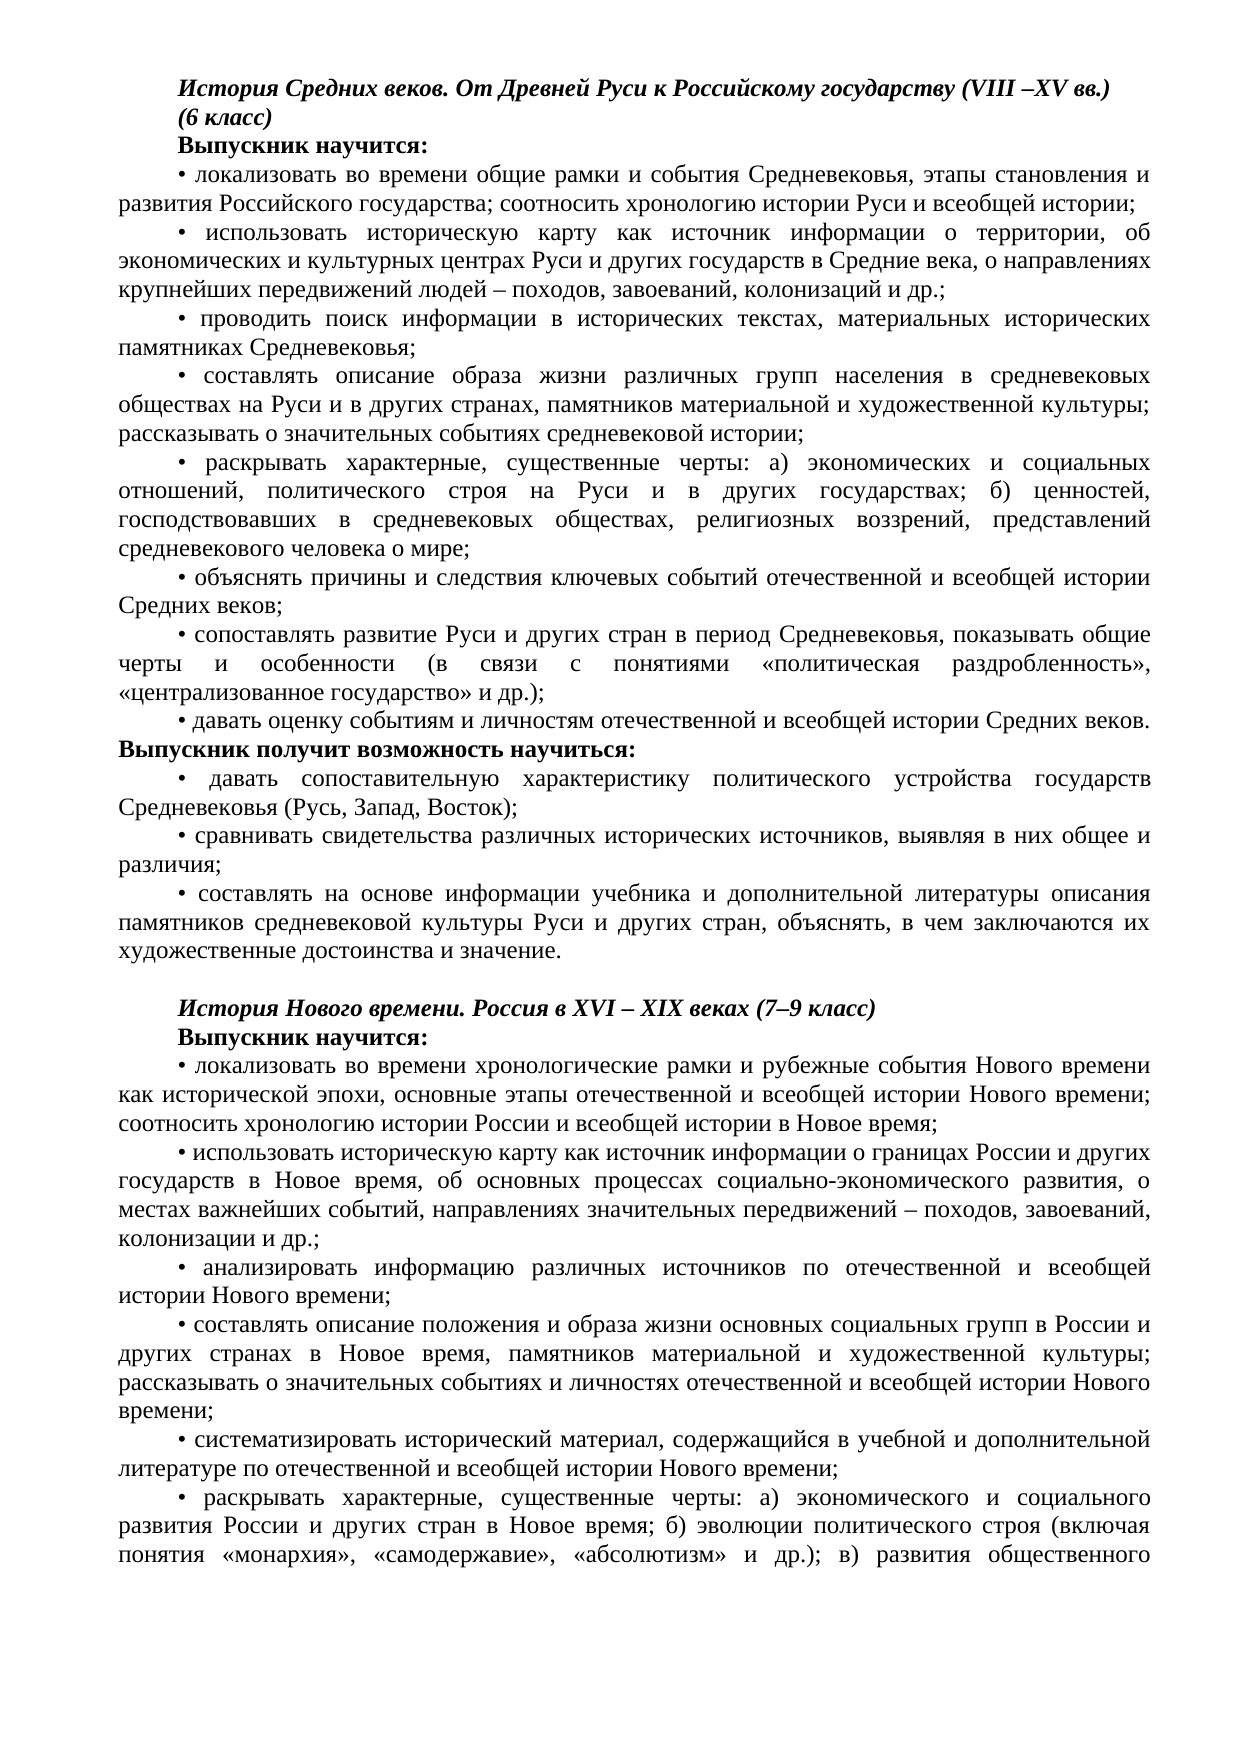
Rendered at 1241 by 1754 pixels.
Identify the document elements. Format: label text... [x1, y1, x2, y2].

text История Средних веков. От Древней Руси к Российскому государству (VIII –XV вв.) [118, 73, 1152, 102]
text • использовать историческую карту как источник информации о территории, об экономических и культурных центрах Руси и других государств в Средние века, о направлениях крупнейших передвижений людей – походов, завоеваний, колонизаций и др.; [118, 217, 1152, 303]
text • составлять на основе информации учебника и дополнительной литературы описания памятников средневековой культуры Руси и других стран, объяснять, в чем заключаются их художественные достоинства и значение. [118, 878, 1152, 964]
text Выпускник научится: [118, 1022, 1152, 1051]
text • сопоставлять развитие Руси и других стран в период Средневековья, показывать общие черты и особенности (в связи с понятиями «политическая раздробленность», «централизованное государство» и др.); [118, 619, 1152, 706]
text • систематизировать исторический материал, содержащийся в учебной и дополнительной литературе по отечественной и всеобщей истории Нового времени; [118, 1424, 1152, 1482]
text История Нового времени. Россия в XVI – ХIХ веках (7–9 класс) [118, 993, 1152, 1022]
text • составлять описание образа жизни различных групп населения в средневековых обществах на Руси и в других странах, памятников материальной и художественной культуры; рассказывать о значительных событиях средневековой истории; [118, 361, 1152, 447]
text • объяснять причины и следствия ключевых событий отечественной и всеобщей истории Средних веков; [118, 562, 1152, 619]
text • составлять описание положения и образа жизни основных социальных групп в России и других странах в Новое время, памятников материальной и художественной культуры; рассказывать о значительных событиях и личностях отечественной и всеобщей истории Нового времени; [118, 1309, 1152, 1424]
text • раскрывать характерные, существенные черты: а) экономических и социальных отношений, политического строя на Руси и в других государствах; б) ценностей, господствовавших в средневековых обществах, религиозных воззрений, представлений средневекового человека о мире; [118, 447, 1152, 562]
text • давать оценку событиям и личностям отечественной и всеобщей истории Средних веков. Выпускник получит возможность научиться: [118, 706, 1152, 763]
text • сравнивать свидетельства различных исторических источников, выявляя в них общее и различия; [118, 821, 1152, 878]
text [118, 1482, 1152, 1568]
text • локализовать во времени хронологические рамки и рубежные события Нового времени как исторической эпохи, основные этапы отечественной и всеобщей истории Нового времени; соотносить хронологию истории России и всеобщей истории в Новое время; [118, 1051, 1152, 1137]
text Выпускник научится: [118, 131, 1152, 159]
text • локализовать во времени общие рамки и события Средневековья, этапы становления и развития Российского государства; соотносить хронологию истории Руси и всеобщей истории; [118, 159, 1152, 217]
text • давать сопоставительную характеристику политического устройства государств Средневековья (Русь, Запад, Восток); [118, 763, 1152, 821]
text (6 класс) [118, 102, 1152, 131]
text • проводить поиск информации в исторических текстах, материальных исторических памятниках Средневековья; [118, 303, 1152, 361]
text • использовать историческую карту как источник информации о границах России и других государств в Новое время, об основных процессах социально-экономического развития, о местах важнейших событий, направлениях значительных передвижений – походов, завоеваний, колонизации и др.; [118, 1137, 1152, 1252]
text • анализировать информацию различных источников по отечественной и всеобщей истории Нового времени; [118, 1252, 1152, 1309]
